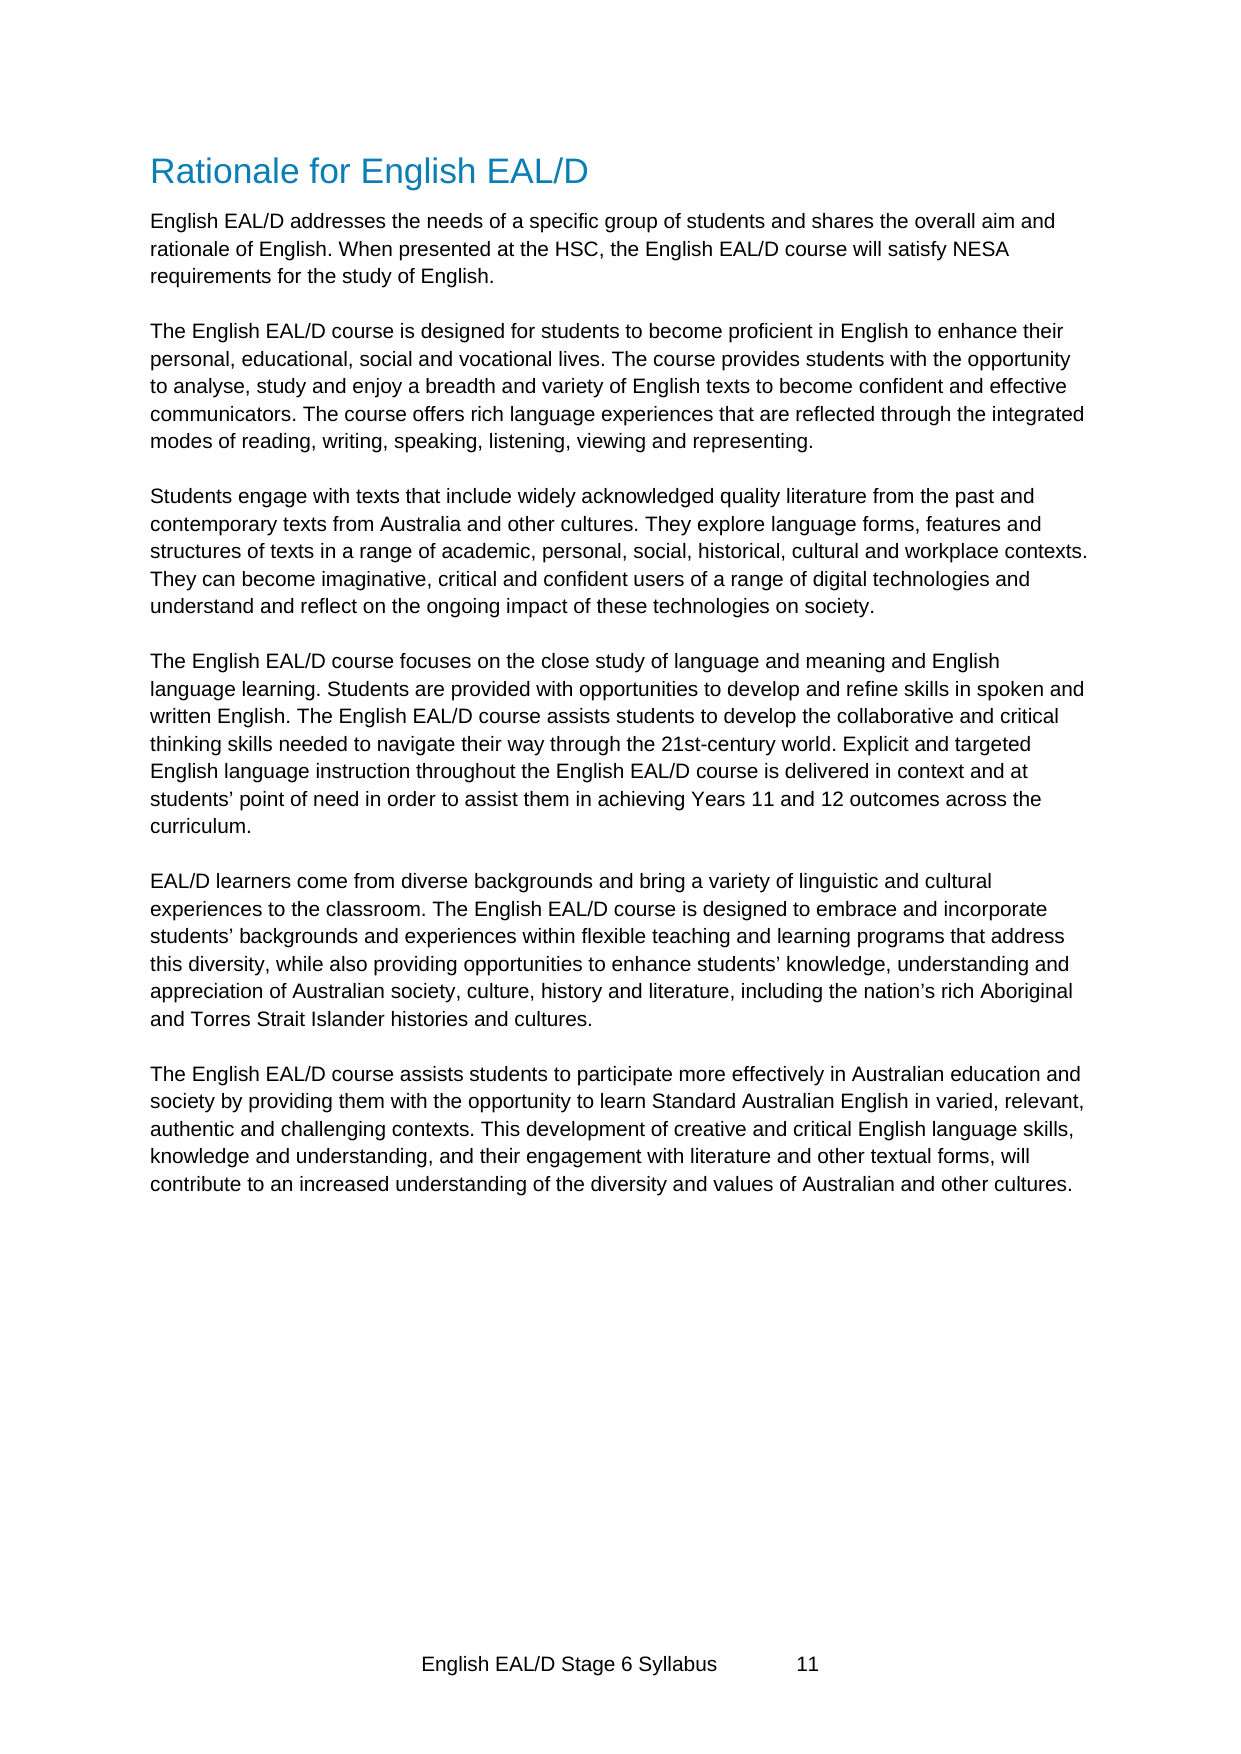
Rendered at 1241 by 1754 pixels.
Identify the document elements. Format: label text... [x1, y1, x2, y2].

text EAL/D learners come from diverse backgrounds and bring a variety of linguistic and cultural experiences to the classroom. The English EAL/D course is designed to embrace and incorporate students’ backgrounds and experiences within flexible teaching and learning programs that address this diversity, while also providing opportunities to enhance students’ knowledge, understanding and appreciation of Australian society, culture, history and literature, including the nation’s rich Aboriginal and Torres Strait Islander histories and cultures. [150, 869, 1090, 1031]
subtitle Rationale for English EAL/D [150, 150, 1090, 191]
text The English EAL/D course is designed for students to become proficient in English to enhance their personal, educational, social and vocational lives. The course provides students with the opportunity to analyse, study and enjoy a breadth and variety of English texts to become confident and effective communicators. The course offers rich language experiences that are reflected through the integrated modes of reading, writing, speaking, listening, viewing and representing. [150, 319, 1090, 453]
text Students engage with texts that include widely acknowledged quality literature from the past and contemporary texts from Australia and other cultures. They explore language forms, features and structures of texts in a range of academic, personal, social, historical, cultural and workplace contexts. They can become imaginative, critical and confident users of a range of digital technologies and understand and reflect on the ongoing impact of these technologies on society. [150, 484, 1090, 618]
text The English EAL/D course focuses on the close study of language and meaning and English language learning. Students are provided with opportunities to develop and refine skills in spoken and written English. The English EAL/D course assists students to develop the collaborative and critical thinking skills needed to navigate their way through the 21st-century world. Explicit and targeted English language instruction throughout the English EAL/D course is delivered in context and at students’ point of need in order to assist them in achieving Years 11 and 12 outcomes across the curriculum. [150, 649, 1090, 838]
text English EAL/D addresses the needs of a specific group of students and shares the overall aim and rationale of English. When presented at the HSC, the English EAL/D course will satisfy NESA requirements for the study of English. [150, 209, 1090, 288]
text The English EAL/D course assists students to participate more effectively in Australian education and society by providing them with the opportunity to learn Standard Australian English in varied, relevant, authentic and challenging contexts. This development of creative and critical English language skills, knowledge and understanding, and their engagement with literature and other textual forms, will contribute to an increased understanding of the diversity and values of Australian and other cultures. [150, 1062, 1090, 1196]
